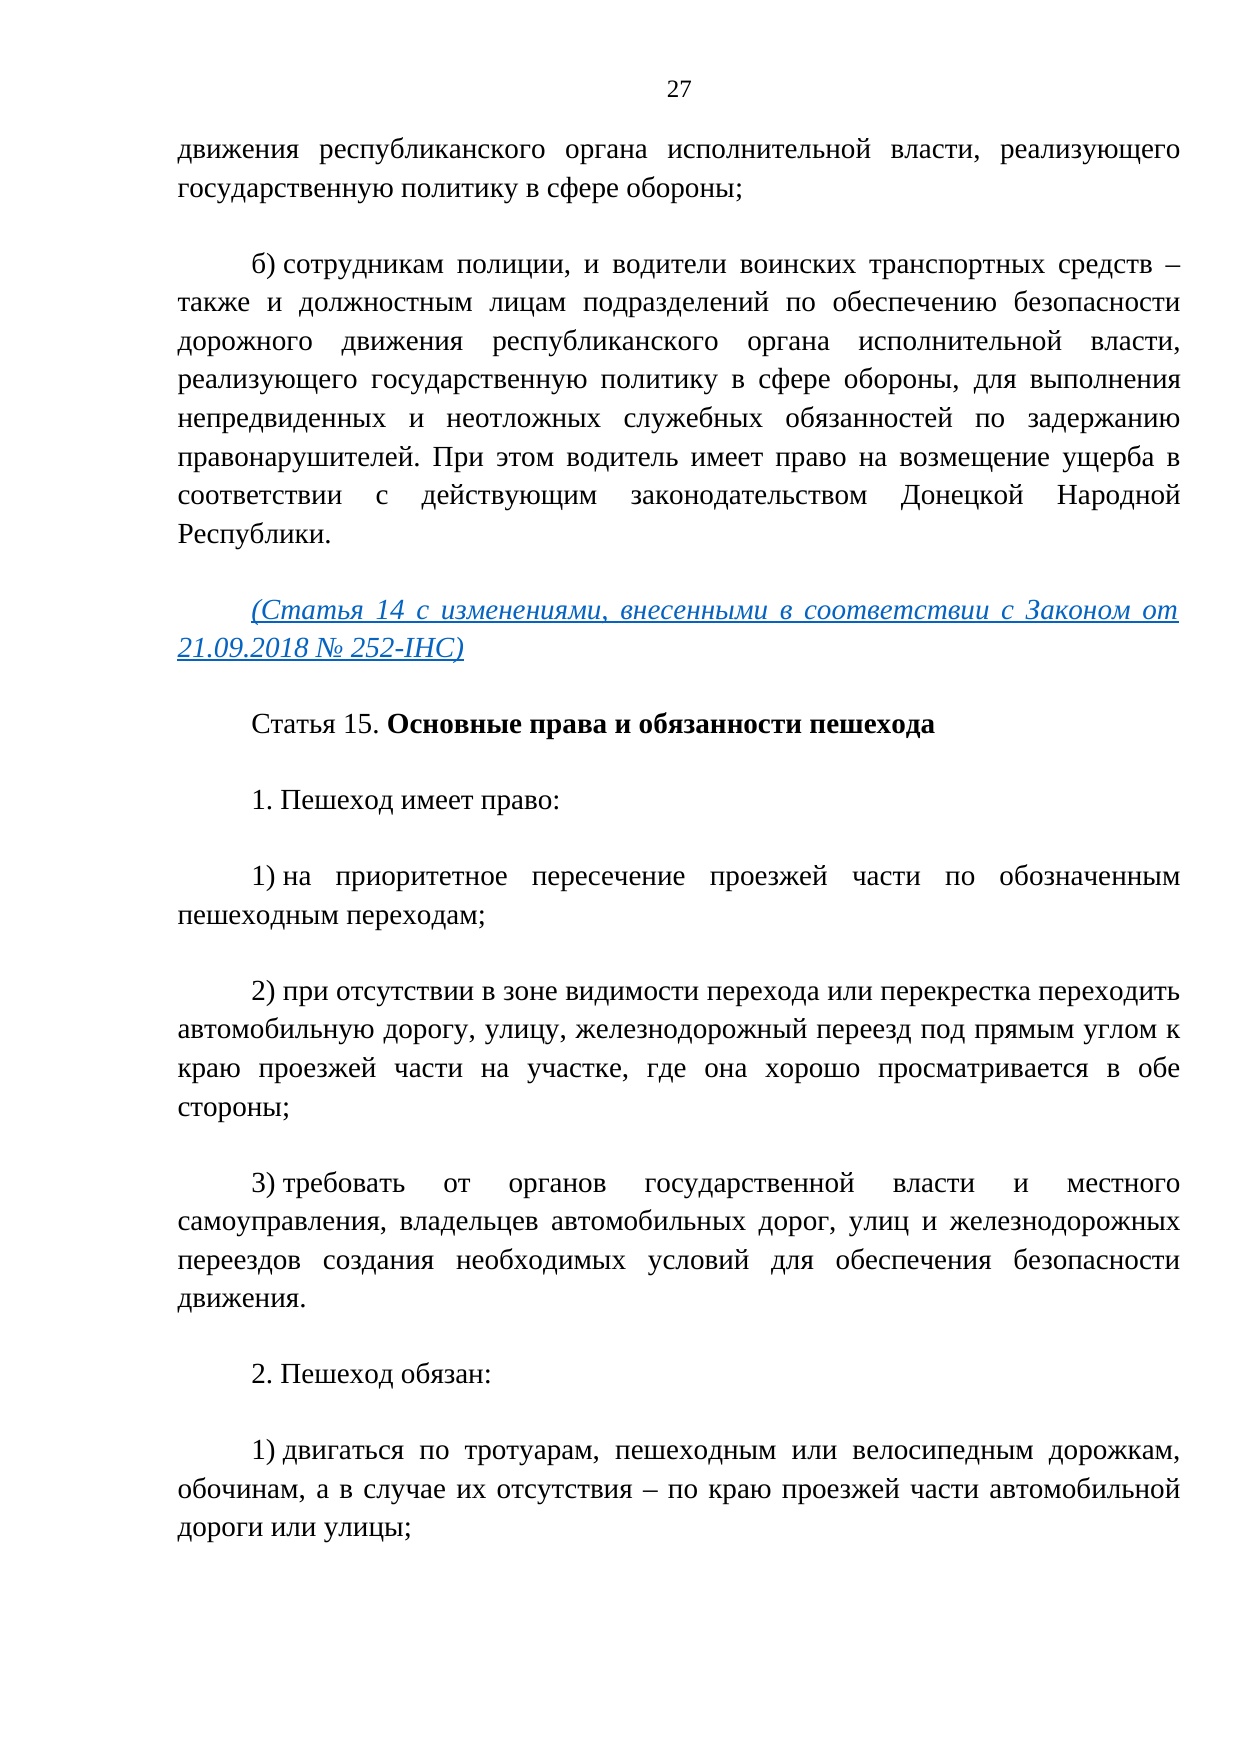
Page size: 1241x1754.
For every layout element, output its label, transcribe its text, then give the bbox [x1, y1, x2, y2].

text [177, 131, 1181, 203]
text 1. Пешеход имеет право: [177, 782, 1181, 816]
text 2) при отсутствии в зоне видимости перехода или перекрестка переходить автомобильную дорогу, улицу, железнодорожный переезд под прямым углом к краю проезжей части на участке, где она хорошо просматривается в обе стороны; [177, 973, 1181, 1122]
text 1) двигаться по тротуарам, пешеходным или велосипедным дорожкам, обочинам, а в случае их отсутствия – по краю проезжей части автомобильной дороги или улицы; [177, 1432, 1181, 1543]
text 1) на приоритетное пересечение проезжей части по обозначенным пешеходным переходам; [177, 858, 1181, 931]
text 3) требовать от органов государственной власти и местного самоуправления, владельцев автомобильных дорог, улиц и железнодорожных переездов создания необходимых условий для обеспечения безопасности движения. [177, 1165, 1181, 1314]
text 2. Пешеход обязан: [177, 1356, 1181, 1390]
text б) сотрудникам полиции, и водители воинских транспортных средств – также и должностным лицам подразделений по обеспечению безопасности дорожного движения республиканского органа исполнительной власти, реализующего государственную политику в сфере обороны, для выполнения непредвиденных и неотложных служебных обязанностей по задержанию правонарушителей. При этом водитель имеет право на возмещение ущерба в соответствии с действующим законодательством Донецкой Народной Республики. [177, 246, 1181, 549]
text Статья 15. Основные права и обязанности пешехода [177, 706, 1181, 740]
text (Статья 14 с изменениями, внесенными в соответствии с Законом от 21.09.2018 № 252-IНС) [177, 592, 1181, 664]
